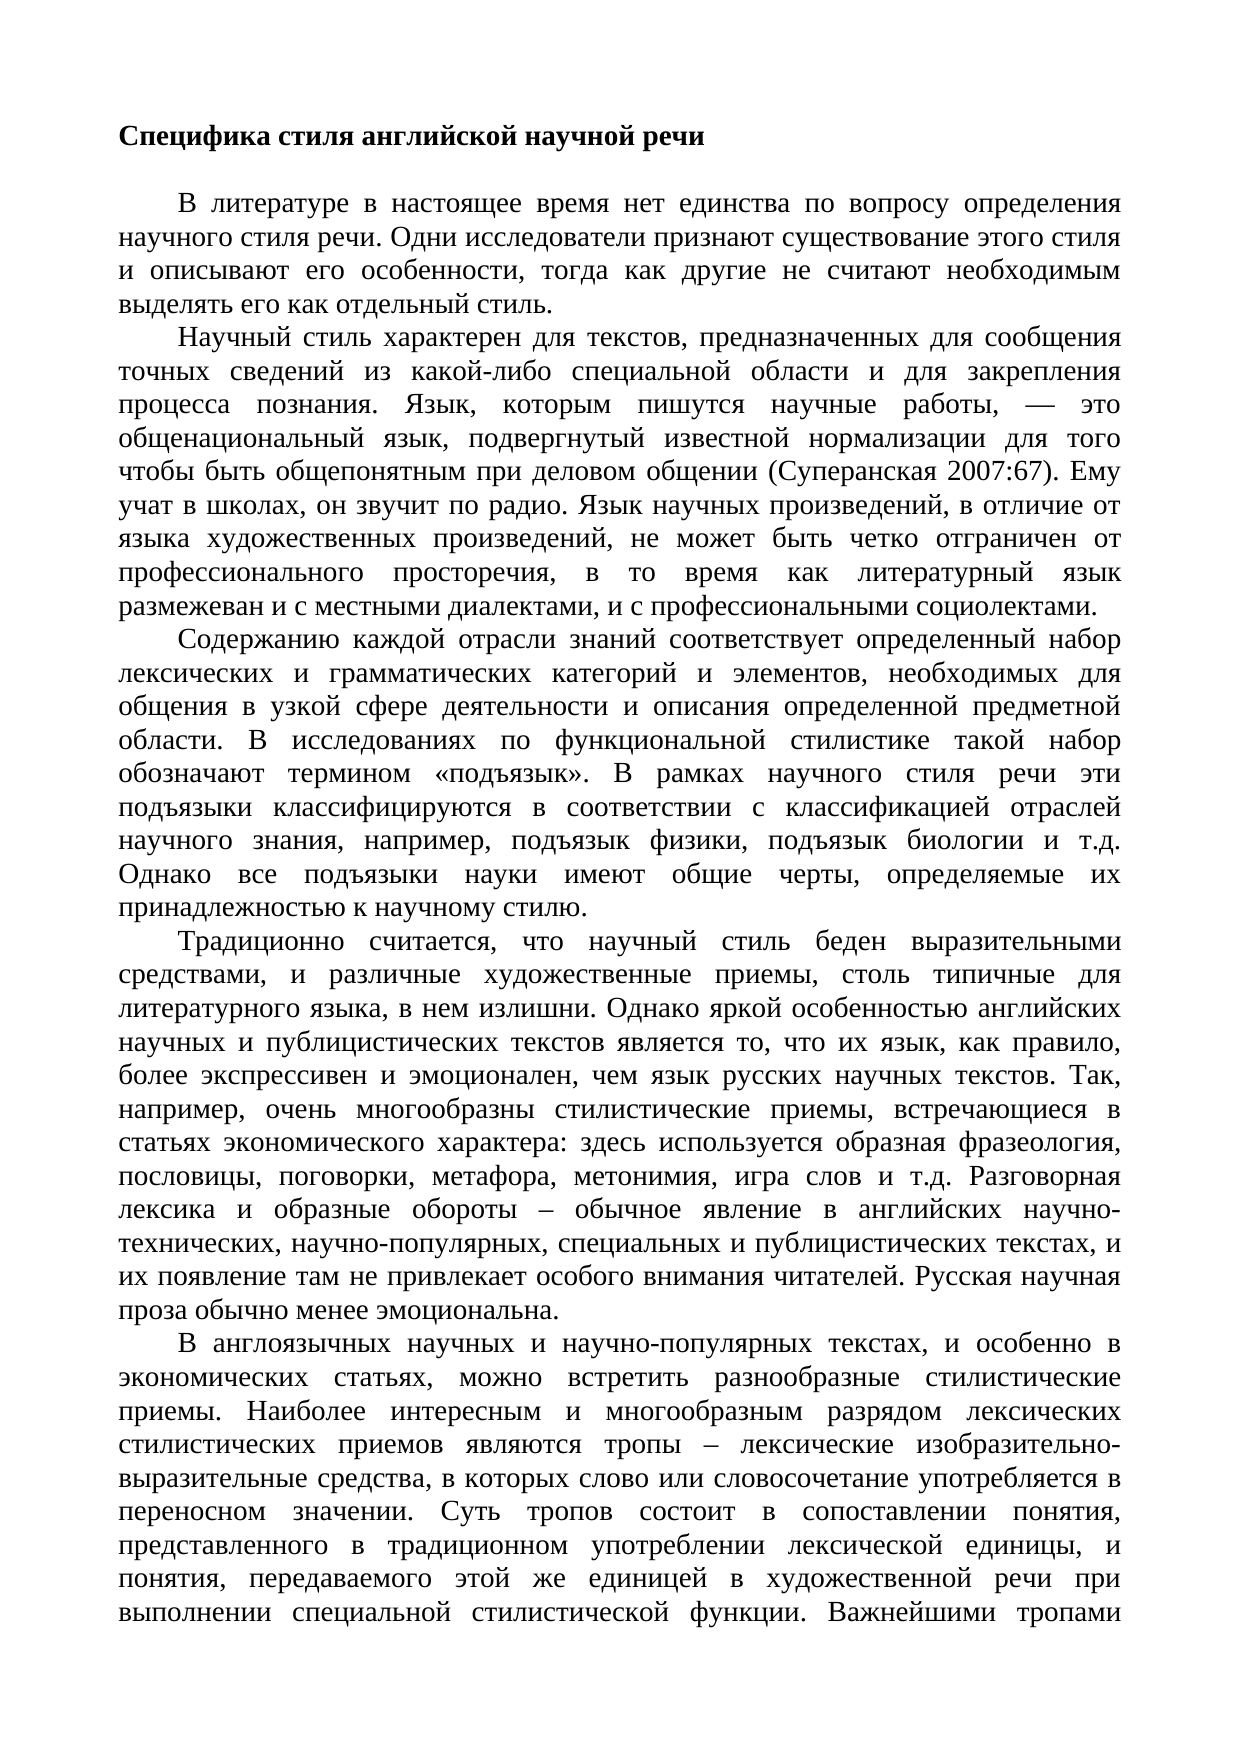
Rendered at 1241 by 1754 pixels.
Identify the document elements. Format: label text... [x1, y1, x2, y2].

text Научный стиль характерен для текстов, предназначенных для сообщения точных сведений из какой-либо специальной области и для закрепления процесса познания. Язык, которым пишутся научные работы, — это общенациональный язык, подвергнутый известной нормализации для того чтобы быть общепонятным при деловом общении (Суперанская 2007:67). Ему учат в школах, он звучит по радио. Язык научных произведений, в отличие от языка художественных произведений, не может быть четко отграничен от профессионального просторечия, в то время как литературный язык размежеван и с местными диалектами, и с профессиональными социолектами. [118, 319, 1122, 621]
text Традиционно считается, что научный стиль беден выразительными средствами, и различные художественные приемы, столь типичные для литературного языка, в нем излишни. Однако яркой особенностью английских научных и публицистических текстов является то, что их язык, как правило, более экспрессивен и эмоционален, чем язык русских научных текстов. Так, например, очень многообразны стилистические приемы, встречающиеся в статьях экономического характера: здесь используется образная фразеология, пословицы, поговорки, метафора, метонимия, игра слов и т.д. Разговорная лексика и образные обороты – обычное явление в английских научно-технических, научно-популярных, специальных и публицистических текстах, и их появление там не привлекает особого внимания читателей. Русская научная проза обычно менее эмоциональна. [118, 923, 1122, 1326]
text Содержанию каждой отрасли знаний соответствует определенный набор лексических и грамматических категорий и элементов, необходимых для общения в узкой сфере деятельности и описания определенной предметной области. В исследованиях по функциональной стилистике такой набор обозначают термином «подъязык». В рамках научного стиля речи эти подъязыки классифицируются в соответствии с классификацией отраслей научного знания, например, подъязык физики, подъязык биологии и т.д. Однако все подъязыки науки имеют общие черты, определяемые их принадлежностью к научному стилю. [118, 621, 1122, 923]
text В литературе в настоящее время нет единства по вопросу определения научного стиля речи. Одни исследователи признают существование этого стиля и описывают его особенности, тогда как другие не считают необходимым выделять его как отдельный стиль. [118, 185, 1122, 319]
text Специфика стиля английской научной речи [118, 118, 1122, 152]
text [118, 1326, 1122, 1627]
